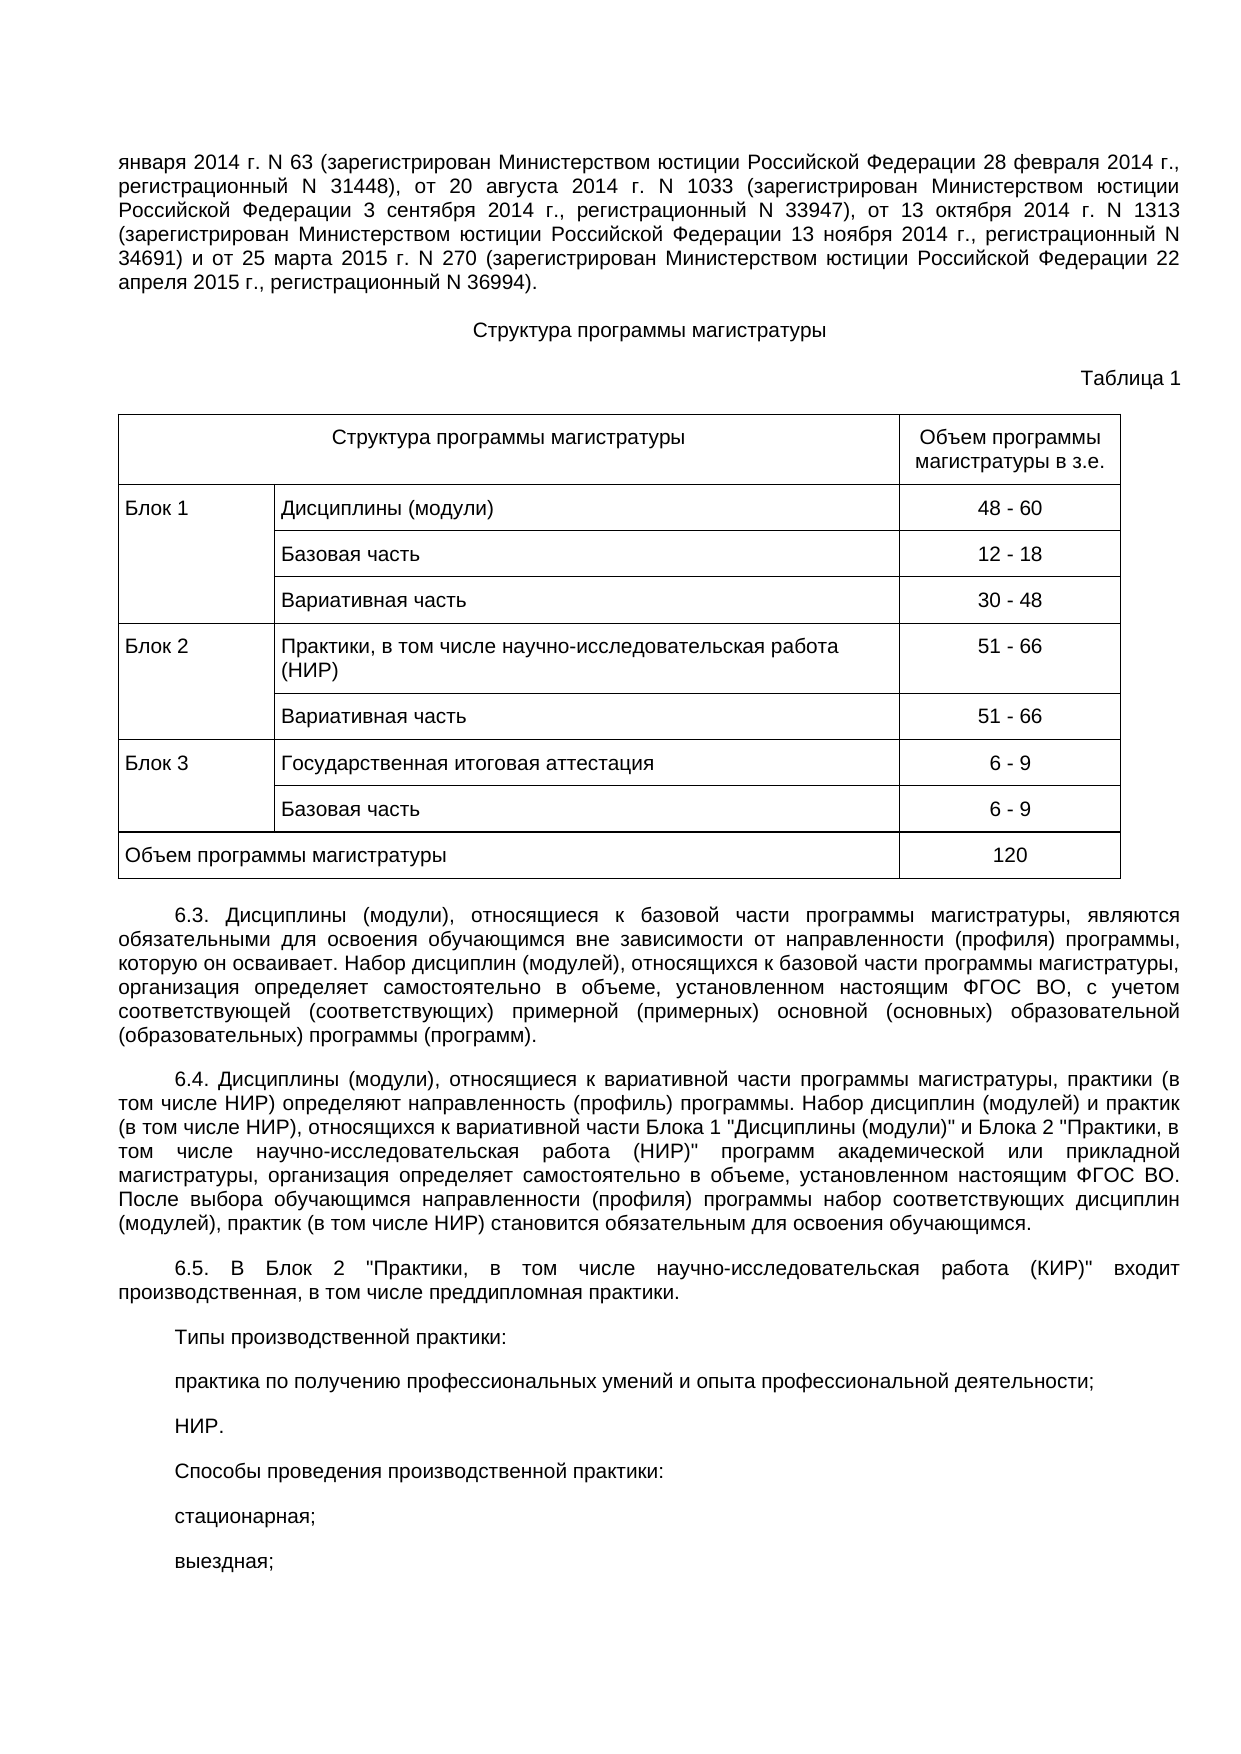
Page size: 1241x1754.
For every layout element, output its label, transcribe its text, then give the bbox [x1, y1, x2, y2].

table_cell 30 - 48 [900, 577, 1120, 622]
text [118, 150, 1181, 294]
table_cell Блок 2 [119, 624, 274, 739]
table_cell Блок 1 [119, 485, 274, 622]
table_cell Объем программы магистратуры [119, 833, 899, 878]
table_cell Базовая часть [275, 786, 899, 831]
table_cell Блок 3 [119, 740, 274, 831]
table_cell Вариативная часть [275, 694, 899, 739]
text выездная; [118, 1548, 1181, 1572]
text 6.4. Дисциплины (модули), относящиеся к вариативной части программы магистратуры, практики (в том числе НИР) определяют направленность (профиль) программы. Набор дисциплин (модулей) и практик (в том числе НИР), относящихся к вариативной части Блока 1 "Дисциплины (модули)" и Блока 2 "Практики, в том числе научно-исследовательская работа (НИР)" программ академической или прикладной магистратуры, организация определяет самостоятельно в объеме, установленном настоящим ФГОС ВО. После выбора обучающимся направленности (профиля) программы набор соответствующих дисциплин (модулей), практик (в том числе НИР) становится обязательным для освоения обучающимся. [118, 1067, 1181, 1235]
text Способы проведения производственной практики: [118, 1459, 1181, 1483]
table_cell 48 - 60 [900, 485, 1120, 530]
table_cell 51 - 66 [900, 694, 1120, 739]
table_cell 6 - 9 [900, 786, 1120, 831]
table_cell Вариативная часть [275, 577, 899, 622]
text практика по получению профессиональных умений и опыта профессиональной деятельности; [118, 1369, 1181, 1393]
table_header Структура программы магистратуры [119, 415, 899, 484]
table_cell Дисциплины (модули) [275, 485, 899, 530]
text НИР. [118, 1414, 1181, 1438]
table_cell Практики, в том числе научно-исследовательская работа (НИР) [275, 624, 899, 693]
text Структура программы магистратуры [118, 318, 1181, 342]
table_cell 51 - 66 [900, 624, 1120, 693]
table_cell 12 - 18 [900, 531, 1120, 576]
table_cell Базовая часть [275, 531, 899, 576]
text 6.3. Дисциплины (модули), относящиеся к базовой части программы магистратуры, являются обязательными для освоения обучающимся вне зависимости от направленности (профиля) программы, которую он осваивает. Набор дисциплин (модулей), относящихся к базовой части программы магистратуры, организация определяет самостоятельно в объеме, установленном настоящим ФГОС ВО, с учетом соответствующей (соответствующих) примерной (примерных) основной (основных) образовательной (образовательных) программы (программ). [118, 903, 1181, 1046]
table_cell 120 [900, 833, 1120, 878]
text Типы производственной практики: [118, 1324, 1181, 1348]
table_cell Государственная итоговая аттестация [275, 740, 899, 785]
text Таблица 1 [118, 366, 1181, 389]
table_header Объем программы магистратуры в з.е. [900, 415, 1120, 484]
text 6.5. В Блок 2 "Практики, в том числе научно-исследовательская работа (КИР)" входит производственная, в том числе преддипломная практики. [118, 1256, 1181, 1304]
text стационарная; [118, 1504, 1181, 1528]
table_cell 6 - 9 [900, 740, 1120, 785]
